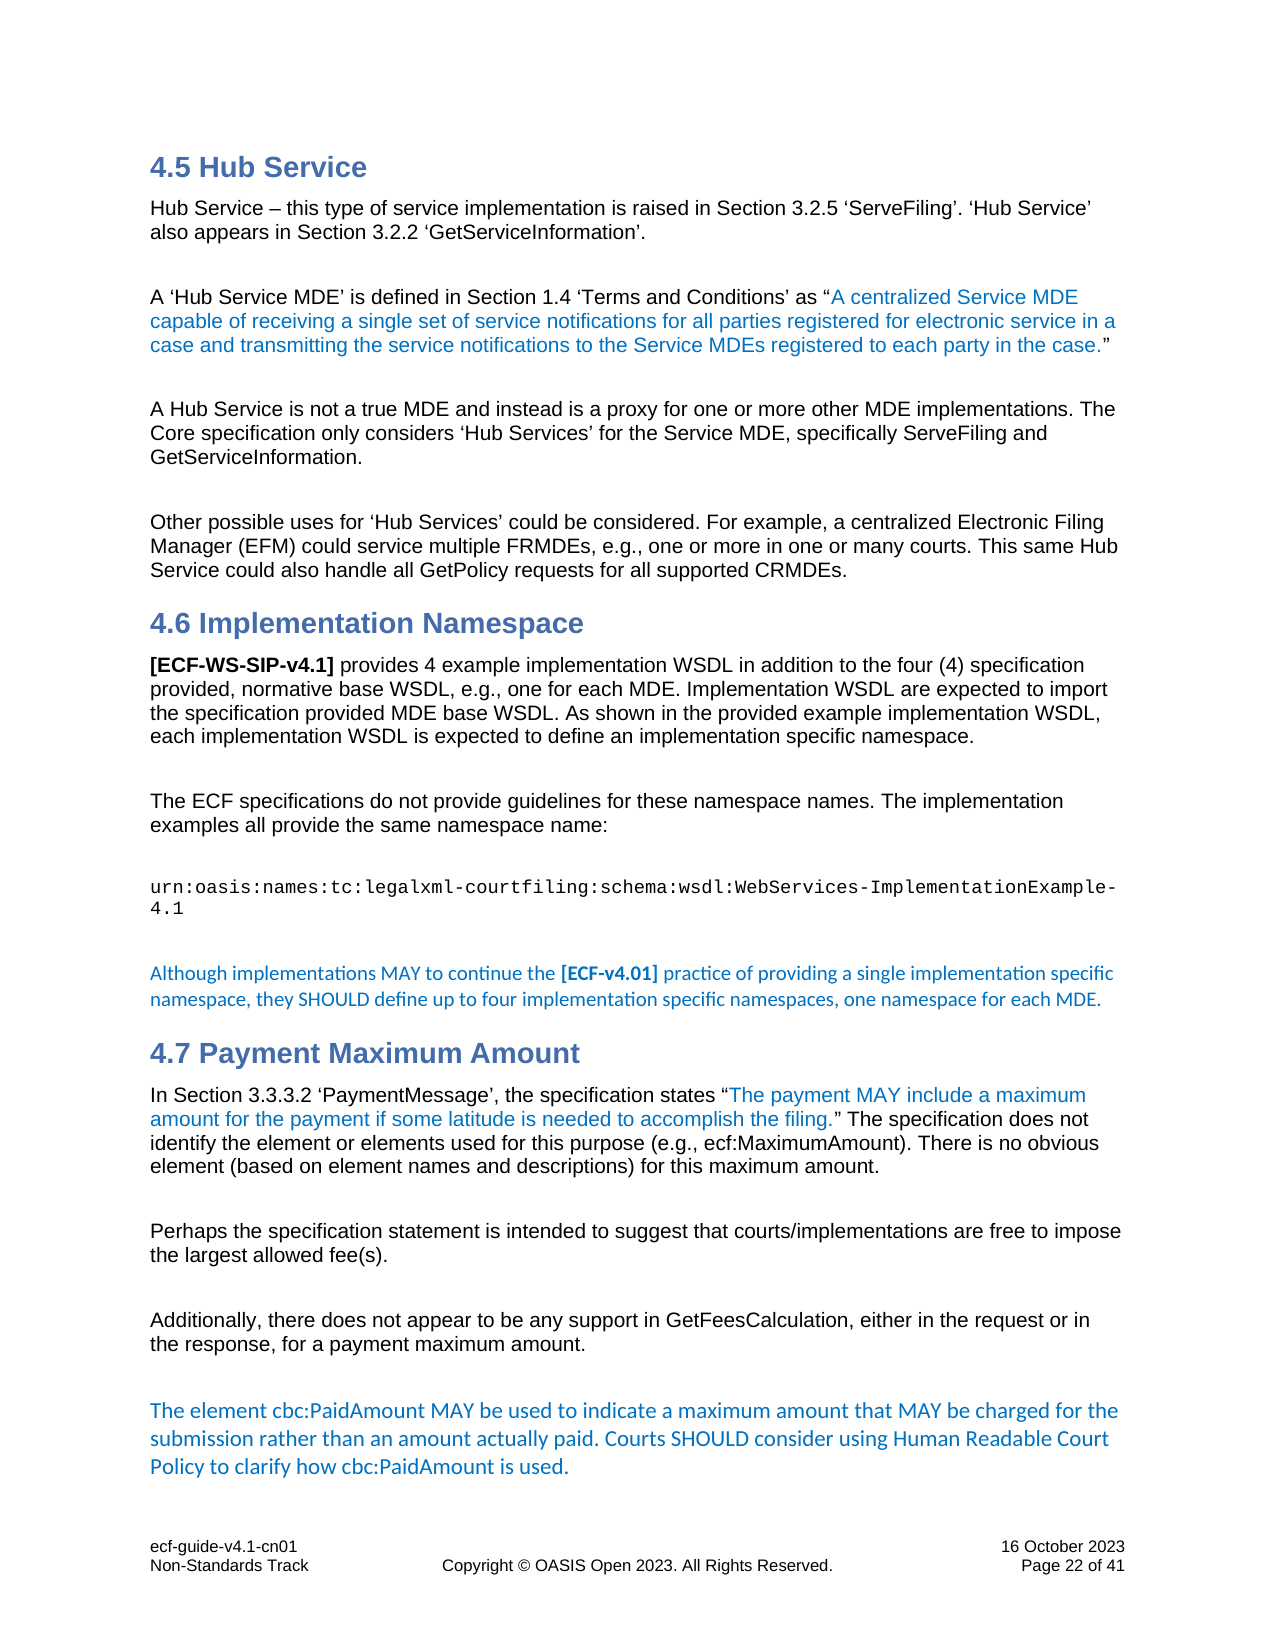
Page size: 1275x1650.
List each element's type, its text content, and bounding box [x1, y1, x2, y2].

subtitle Payment Maximum Amount [150, 1036, 1125, 1070]
text urn:oasis:names:tc:legalxml-courtfiling:schema:wsdl:WebServices-ImplementationExample-4.1 [150, 877, 1125, 920]
text Other possible uses for ‘Hub Services’ could be considered. For example, a centralized Electronic Filing Manager (EFM) could service multiple FRMDEs, e.g., one or more in one or many courts. This same Hub Service could also handle all GetPolicy requests for all supported CRMDEs. [150, 509, 1125, 581]
text A Hub Service is not a true MDE and instead is a proxy for one or more other MDE implementations. The Core specification only considers ‘Hub Services’ for the Service MDE, specifically ServeFiling and GetServiceInformation. [150, 397, 1125, 469]
text The element cbc:PaidAmount MAY be used to indicate a maximum amount that MAY be charged for the submission rather than an amount actually paid. Courts SHOULD consider using Human Readable Court Policy to clarify how cbc:PaidAmount is used. [570, 1396, 1125, 1480]
subtitle Hub Service [150, 150, 1125, 183]
text Hub Service – this type of service implementation is raised in Section 3.2.5 ‘ServeFiling’. ‘Hub Service’ also appears in Section 3.2.2 ‘GetServiceInformation’. [150, 196, 1125, 244]
text The ECF specifications do not provide guidelines for these namespace names. The implementation examples all provide the same namespace name: [150, 789, 1125, 837]
text Additionally, there does not appear to be any support in GetFeesCalculation, either in the request or in the response, for a payment maximum amount. [150, 1307, 1125, 1355]
text In Section 3.3.3.2 ‘PaymentMessage’, the specification states “The payment MAY include a maximum amount for the payment if some latitude is needed to accomplish the filing.” The specification does not identify the element or elements used for this purpose (e.g., ecf:MaximumAmount). There is no obvious element (based on element names and descriptions) for this maximum amount. [150, 1082, 1125, 1178]
text [ECF-WS-SIP-v4.1] provides 4 example implementation WSDL in addition to the four (4) specification provided, normative base WSDL, e.g., one for each MDE. Implementation WSDL are expected to import the specification provided MDE base WSDL. As shown in the provided example implementation WSDL, each implementation WSDL is expected to define an implementation specific namespace. [150, 652, 1125, 748]
text Perhaps the specification statement is intended to suggest that courts/implementations are free to impose the largest allowed fee(s). [150, 1219, 1125, 1267]
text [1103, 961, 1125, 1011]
text A ‘Hub Service MDE’ is defined in Section 1.4 ‘Terms and Conditions’ as “A centralized Service MDE capable of receiving a single set of service notifications for all parties registered for electronic service in a case and transmitting the service notifications to the Service MDEs registered to each party in the case.” [150, 284, 1125, 356]
subtitle Implementation Namespace [150, 606, 1125, 640]
